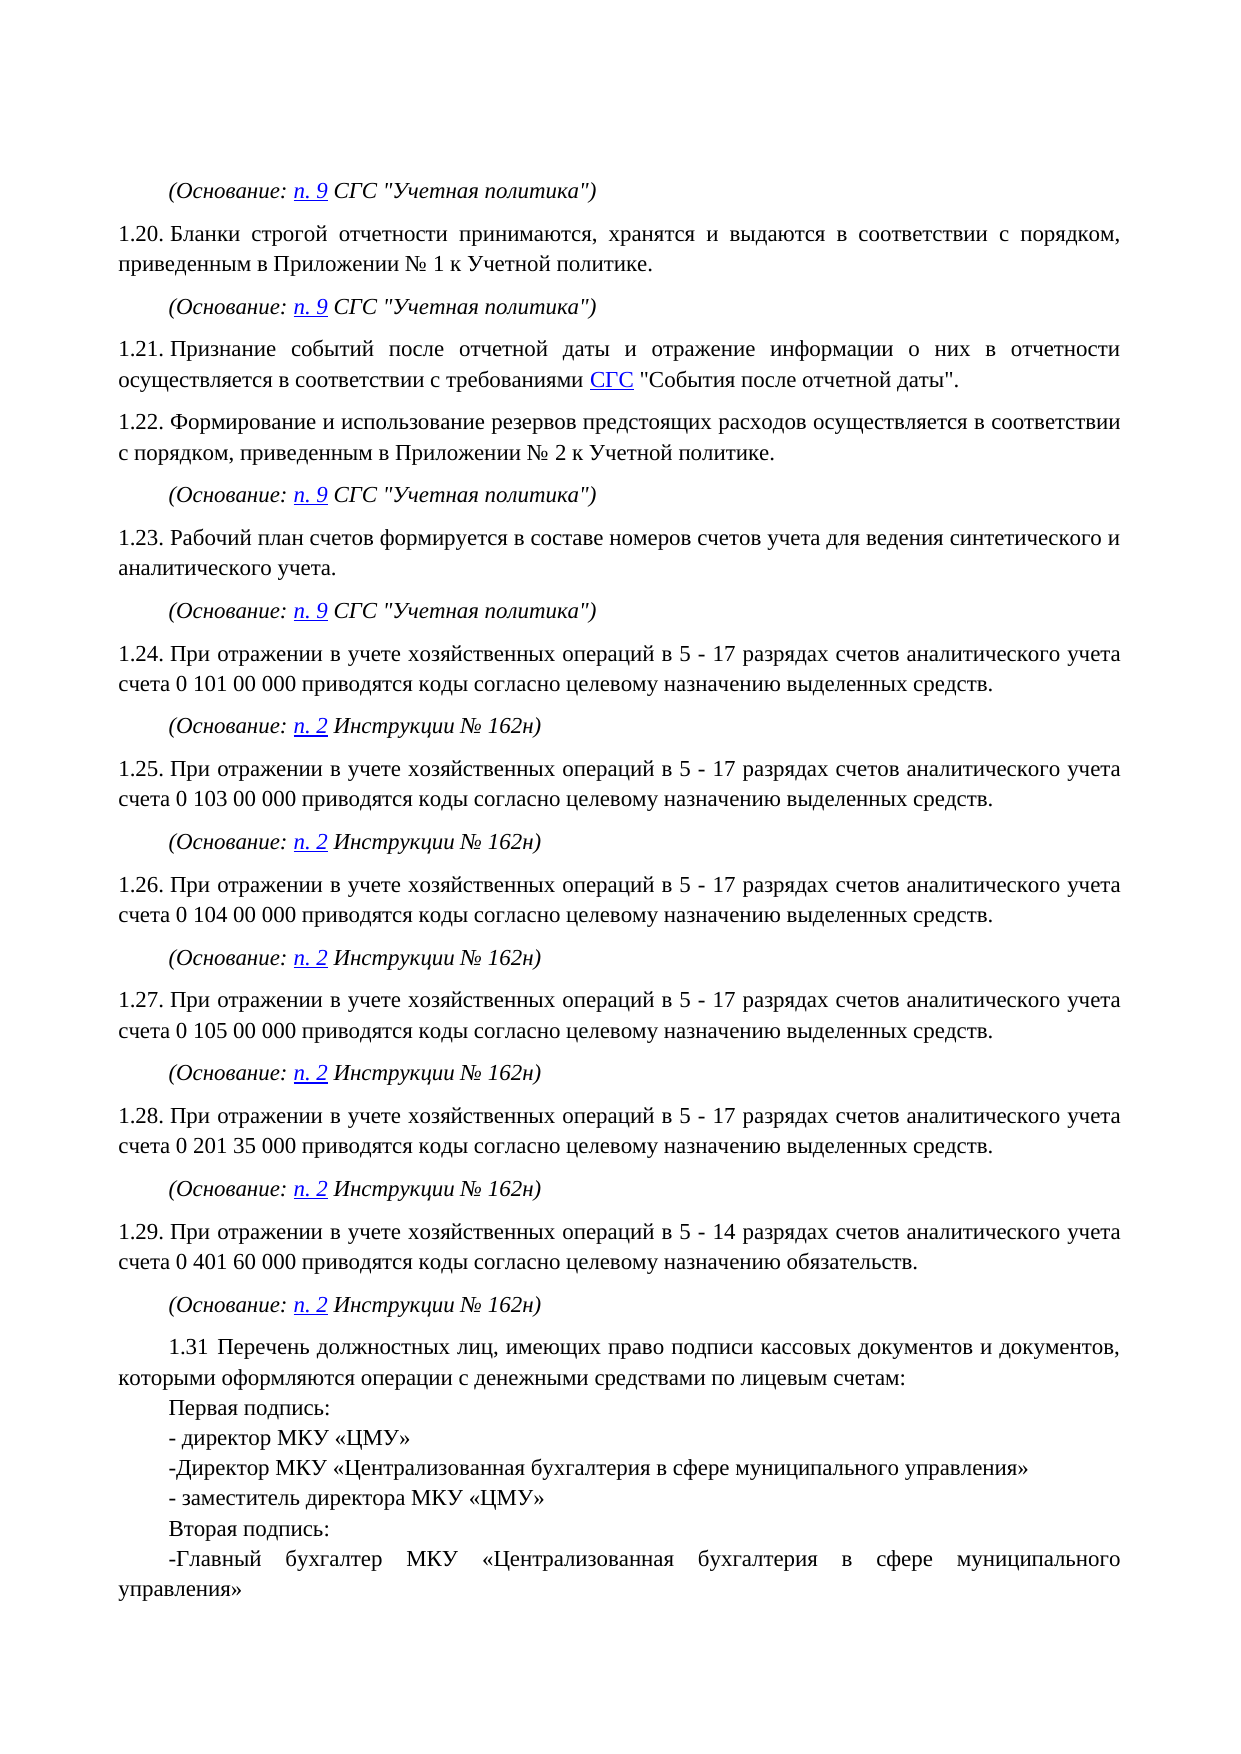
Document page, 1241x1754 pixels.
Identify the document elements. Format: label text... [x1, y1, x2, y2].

text - заместитель директора МКУ «ЦМУ» [118, 1484, 1122, 1511]
text -Главный бухгалтер МКУ «Централизованная бухгалтерия в сфере муниципального управления» [118, 1545, 1122, 1601]
text - директор МКУ «ЦМУ» [118, 1424, 1122, 1450]
text (Основание: п. 2 Инструкции № 162н) [118, 828, 1122, 854]
subtitle Бланки строгой отчетности принимаются, хранятся и выдаются в соответствии с порядком, приведенным в Приложении № 11 к Учетной политике. [118, 220, 1122, 276]
subtitle Рабочий план счетов формируется в составе номеров счетов учета для ведения синтетического и аналитического учета. [118, 524, 1122, 581]
subtitle При отражении в учете хозяйственных операций в 5 - 17 разрядах счетов аналитического учета счета 0 201 35 000 приводятся коды согласно целевому назначению выделенных средств. [118, 1102, 1122, 1159]
text (Основание: п. 2 Инструкции № 162н) [118, 1059, 1122, 1086]
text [118, 177, 1122, 203]
subtitle При отражении в учете хозяйственных операций в 5 - 14 разрядах счетов аналитического учета счета 0 401 60 000 приводятся коды согласно целевому назначению обязательств. [118, 1218, 1122, 1274]
text (Основание: п. 2 Инструкции № 162н) [118, 713, 1122, 739]
text (Основание: п. 2 Инструкции № 162н) [118, 1291, 1122, 1317]
text 1.31 Перечень должностных лиц, имеющих право подписи кассовых документов и документов, которыми оформляются операции с денежными средствами по лицевым счетам: [118, 1333, 1122, 1390]
subtitle При отражении в учете хозяйственных операций в 5 - 17 разрядах счетов аналитического учета счета 0 103 00 000 приводятся коды согласно целевому назначению выделенных средств. [118, 755, 1122, 812]
text (Основание: п. 9 СГС "Учетная политика") [118, 293, 1122, 319]
subtitle При отражении в учете хозяйственных операций в 5 - 17 разрядах счетов аналитического учета счета 0 101 00 000 приводятся коды согласно целевому назначению выделенных средств. [118, 640, 1122, 696]
text (Основание: п. 9 СГС "Учетная политика") [118, 597, 1122, 623]
text (Основание: п. 2 Инструкции № 162н) [118, 1175, 1122, 1201]
text (Основание: п. 2 Инструкции № 162н) [118, 944, 1122, 970]
text Первая подпись: [118, 1394, 1122, 1420]
subtitle При отражении в учете хозяйственных операций в 5 - 17 разрядах счетов аналитического учета счета 0 104 00 000 приводятся коды согласно целевому назначению выделенных средств. [118, 871, 1122, 927]
subtitle Формирование и использование резервов предстоящих расходов осуществляется в соответствии с порядком, приведенным в Приложении № 12 к Учетной политике. [118, 408, 1122, 465]
text -Директор МКУ «Централизованная бухгалтерия в сфере муниципального управления» [118, 1454, 1122, 1481]
subtitle При отражении в учете хозяйственных операций в 5 - 17 разрядах счетов аналитического учета счета 0 105 00 000 приводятся коды согласно целевому назначению выделенных средств. [118, 987, 1122, 1043]
text (Основание: п. 9 СГС "Учетная политика") [118, 481, 1122, 508]
subtitle Признание событий после отчетной даты и отражение информации о них в отчетности осуществляется в соответствии с требованиями СГС "События после отчетной даты". [118, 336, 1122, 392]
text Вторая подпись: [118, 1515, 1122, 1541]
